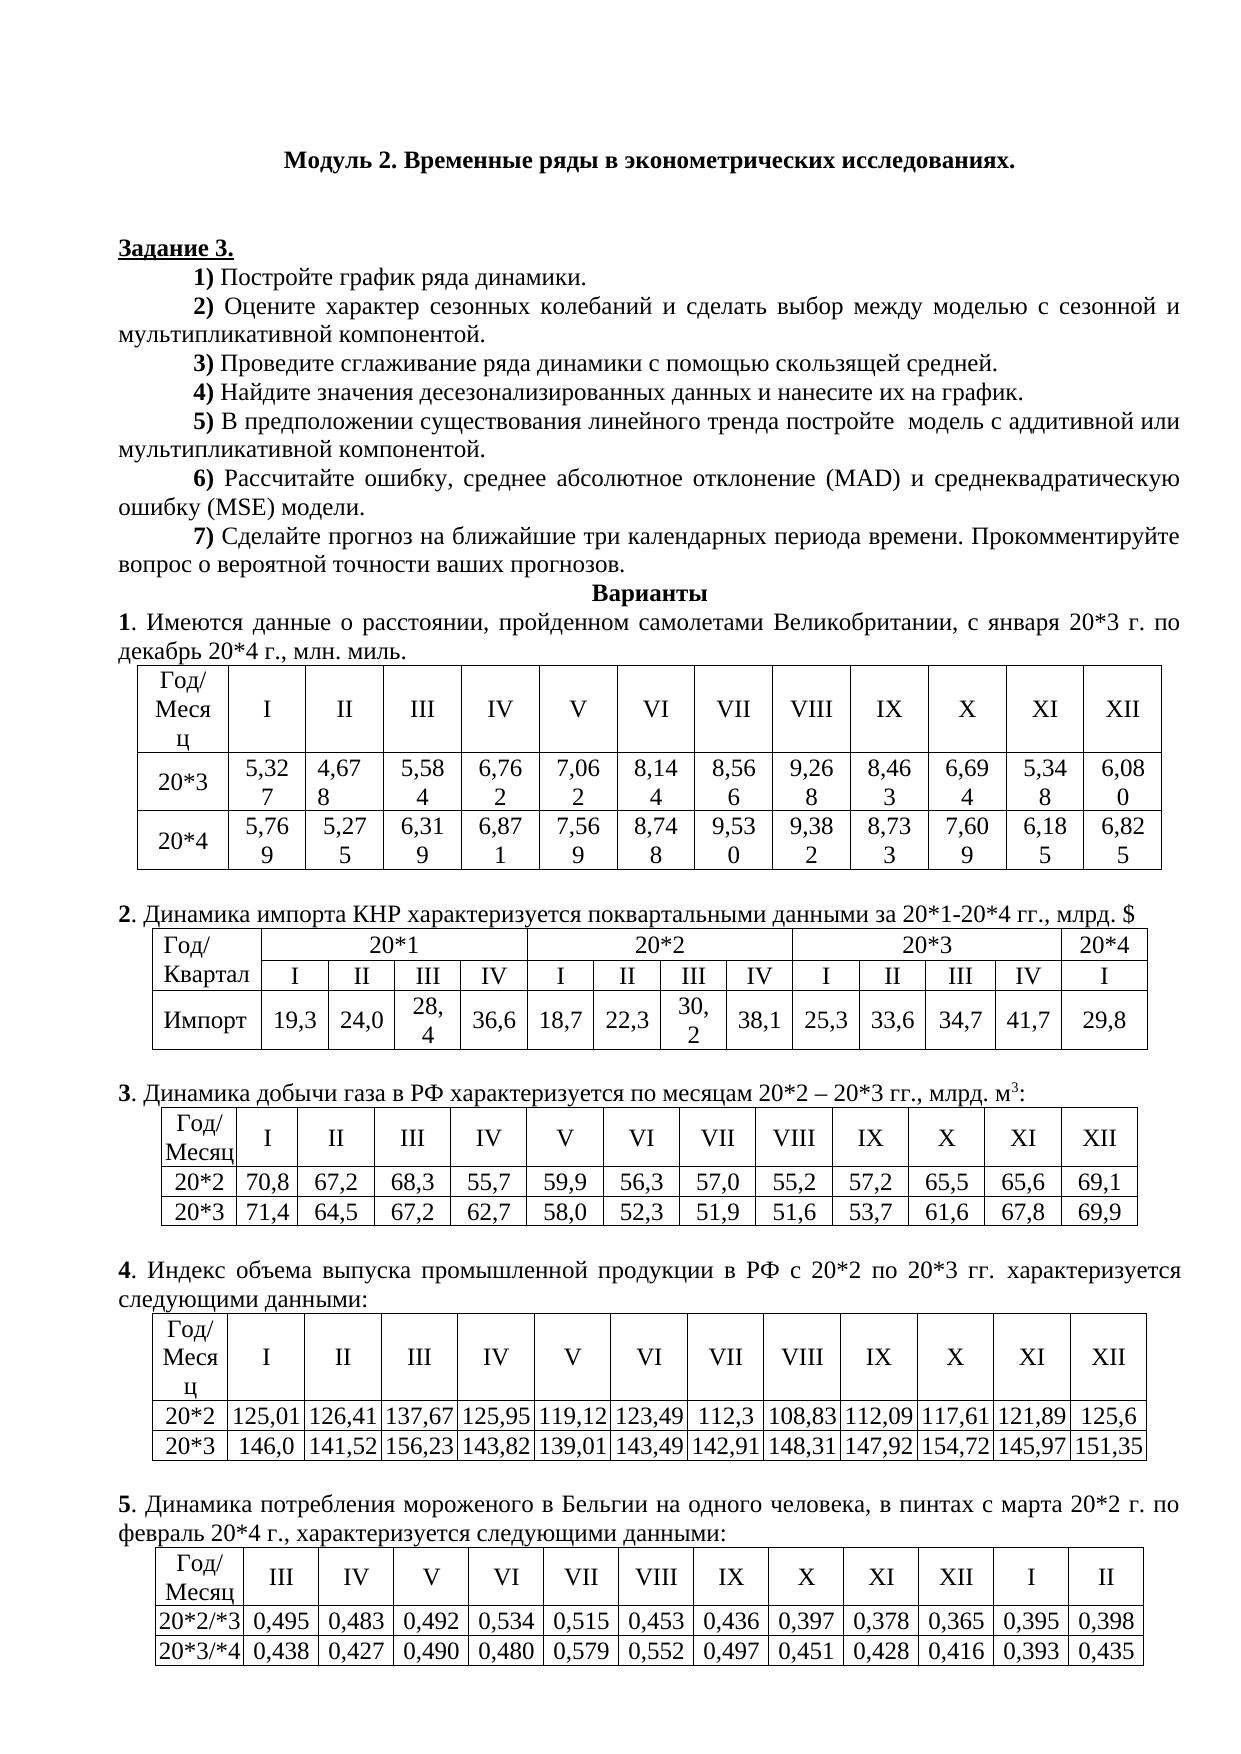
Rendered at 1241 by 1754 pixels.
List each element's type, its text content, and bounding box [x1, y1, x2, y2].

table_cell 6,762 [462, 753, 539, 810]
table_cell 0,435 [1069, 1636, 1143, 1665]
table_cell 121,89 [994, 1401, 1070, 1430]
table_cell 6,185 [1007, 811, 1083, 869]
table_header 20*1 [262, 929, 527, 960]
table_cell 18,7 [528, 991, 593, 1049]
table_cell 30,2 [661, 991, 726, 1049]
table_header XI [994, 1314, 1070, 1400]
table_cell 143,49 [611, 1431, 687, 1459]
table_cell 69,1 [1062, 1167, 1137, 1196]
table_cell 139,01 [535, 1431, 610, 1459]
table_header VII [680, 1108, 755, 1166]
table_cell 20*3 [162, 1197, 236, 1225]
table_cell 8,463 [851, 753, 928, 810]
table_header VII [688, 1314, 763, 1400]
table_cell 0,438 [244, 1636, 318, 1665]
table_header VIII [756, 1108, 832, 1166]
table_cell 8,733 [851, 811, 928, 869]
table_header XI [1007, 666, 1083, 752]
table_cell 0,497 [694, 1636, 768, 1665]
table_cell 141,52 [305, 1431, 381, 1459]
table_header VIII [619, 1548, 693, 1605]
table_cell 71,4 [237, 1197, 297, 1225]
table_header IX [851, 666, 928, 752]
table_cell 65,5 [909, 1167, 984, 1196]
table_cell 6,319 [384, 811, 461, 869]
table_header X [929, 666, 1006, 752]
table_header VII [544, 1548, 618, 1605]
table_cell 5,769 [229, 811, 305, 869]
table_cell 65,6 [985, 1167, 1061, 1196]
table_header Год/ Месяц [153, 1314, 227, 1400]
table_cell 108,83 [764, 1401, 840, 1430]
table_cell 156,23 [382, 1431, 457, 1459]
table_cell 6,825 [1084, 811, 1161, 869]
table_header XII [1062, 1108, 1137, 1166]
table_cell 57,0 [680, 1167, 755, 1196]
text 7) Сделайте прогноз на ближайшие три календарных периода времени. Прокомментируйте вопрос о вероятной точности ваших прогнозов. [118, 521, 1181, 578]
table_cell 52,3 [604, 1197, 679, 1225]
table_cell 4,678 [306, 753, 383, 810]
table_cell 5,348 [1007, 753, 1083, 810]
text 5) В предположении существования линейного тренда постройте модель с аддитивной или мультипликативной компонентой. [118, 406, 1181, 463]
table_cell 24,0 [329, 991, 394, 1049]
table_cell 8,748 [618, 811, 694, 869]
text Задание 3. [118, 233, 1181, 262]
table_cell 6,694 [929, 753, 1006, 810]
text 6) Рассчитайте ошибку, среднее абсолютное отклонение (MAD) и среднеквадратическую ошибку (MSE) модели. [118, 463, 1181, 521]
table_header V [535, 1314, 610, 1400]
table_cell 142,91 [688, 1431, 763, 1459]
table_header X [918, 1314, 993, 1400]
table_cell 5,327 [229, 753, 305, 810]
table_cell I [1062, 961, 1147, 990]
table_cell 33,6 [860, 991, 925, 1049]
table_cell 22,3 [594, 991, 660, 1049]
table_cell 0,492 [394, 1606, 468, 1635]
table_header I [237, 1108, 297, 1166]
table_header Год/ Месяц [138, 666, 228, 752]
table_header 20*2 [528, 929, 792, 960]
table_header Год/ Квартал [153, 929, 261, 990]
table_header VI [611, 1314, 687, 1400]
text 3) Проведите сглаживание ряда динамики с помощью скользящей средней. [118, 348, 1181, 377]
table_cell 20*2/*3 [156, 1606, 243, 1635]
table_cell 67,8 [985, 1197, 1061, 1225]
table_cell 6,871 [462, 811, 539, 869]
table_cell 148,31 [764, 1431, 840, 1459]
table_header VIII [764, 1314, 840, 1400]
table_header V [527, 1108, 603, 1166]
table_cell 0,395 [994, 1606, 1068, 1635]
table_cell 6,080 [1084, 753, 1161, 810]
table_header I [229, 666, 305, 752]
table_cell 20*3 [153, 1431, 227, 1459]
table_header XI [844, 1548, 918, 1605]
table_cell 61,6 [909, 1197, 984, 1225]
table_cell IV [461, 961, 527, 990]
text 4. Индекс объема выпуска промышленной продукции в РФ с 20*2 по 20*3 гг. характеризуется следующими данными: [118, 1255, 1181, 1313]
table_cell 0,480 [469, 1636, 543, 1665]
table_header IX [841, 1314, 917, 1400]
table_cell 20*3 [138, 753, 228, 810]
table_cell 9,268 [773, 753, 850, 810]
table_cell 0,490 [394, 1636, 468, 1665]
table_cell 36,6 [461, 991, 527, 1049]
table_cell 0,427 [319, 1636, 393, 1665]
table_cell 146,0 [228, 1431, 304, 1459]
table_cell 112,09 [841, 1401, 917, 1430]
table_cell 145,97 [994, 1431, 1070, 1459]
text 1. Имеются данные о расстоянии, пройденном самолетами Великобритании, с января 20*3 г. по декабрь 20*4 г., млн. миль. [118, 607, 1181, 664]
table_cell 143,82 [458, 1431, 534, 1459]
table_cell 0,453 [619, 1606, 693, 1635]
table_header I [228, 1314, 304, 1400]
table_cell 70,8 [237, 1167, 297, 1196]
text 3. Динамика добычи газа в РФ характеризуется по месяцам 20*2 – 20*3 гг., млрд. м3: [118, 1078, 1181, 1107]
table_cell 0,393 [994, 1636, 1068, 1665]
table_cell 126,41 [305, 1401, 381, 1430]
table_cell II [860, 961, 925, 990]
table_cell 125,6 [1071, 1401, 1146, 1430]
table_cell I [262, 961, 328, 990]
table_cell 7,062 [540, 753, 617, 810]
table_header Год/ Месяц [156, 1548, 243, 1605]
table_header 20*3 [793, 929, 1061, 960]
table_cell 69,9 [1062, 1197, 1137, 1225]
table_cell 55,7 [451, 1167, 526, 1196]
table_header III [384, 666, 461, 752]
table_cell 137,67 [382, 1401, 457, 1430]
table_header II [1069, 1548, 1143, 1605]
table_cell 8,566 [695, 753, 772, 810]
table_cell 8,144 [618, 753, 694, 810]
table_cell 55,2 [756, 1167, 832, 1196]
table_header II [306, 666, 383, 752]
table_header Год/ Месяц [162, 1108, 236, 1166]
table_cell 0,436 [694, 1606, 768, 1635]
table_header III [375, 1108, 450, 1166]
table_header XII [919, 1548, 993, 1605]
table_cell 62,7 [451, 1197, 526, 1225]
table_header XI [985, 1108, 1061, 1166]
table_cell 56,3 [604, 1167, 679, 1196]
table_cell IV [727, 961, 792, 990]
table_cell 151,35 [1071, 1431, 1146, 1459]
table_header X [769, 1548, 843, 1605]
text 2. Динамика импорта КНР характеризуется поквартальными данными за 20*1-20*4 гг., млрд. $ [118, 899, 1181, 927]
table_cell 67,2 [298, 1167, 374, 1196]
table_header IV [451, 1108, 526, 1166]
table_cell 51,6 [756, 1197, 832, 1225]
table_header I [994, 1548, 1068, 1605]
table_header VI [469, 1548, 543, 1605]
table_header V [394, 1548, 468, 1605]
table_cell 67,2 [375, 1197, 450, 1225]
table_header IV [458, 1314, 534, 1400]
table_cell 9,530 [695, 811, 772, 869]
table_cell II [594, 961, 660, 990]
table_cell 68,3 [375, 1167, 450, 1196]
table_cell 64,5 [298, 1197, 374, 1225]
text 2) Оцените характер сезонных колебаний и сделать выбор между моделью с сезонной и мультипликативной компонентой. [118, 291, 1181, 348]
table_cell III [661, 961, 726, 990]
table_cell 38,1 [727, 991, 792, 1049]
table_cell 119,12 [535, 1401, 610, 1430]
table_cell 59,9 [527, 1167, 603, 1196]
table_cell 0,495 [244, 1606, 318, 1635]
table_cell 0,428 [844, 1636, 918, 1665]
text 1) Постройте график ряда динамики. [118, 262, 1181, 291]
table_cell 112,3 [688, 1401, 763, 1430]
table_cell I [793, 961, 859, 990]
table_cell I [528, 961, 593, 990]
table_cell 20*2 [162, 1167, 236, 1196]
table_cell III [926, 961, 995, 990]
table_cell 20*2 [153, 1401, 227, 1430]
table_cell 5,275 [306, 811, 383, 869]
table_cell 51,9 [680, 1197, 755, 1225]
table_cell 0,378 [844, 1606, 918, 1635]
table_cell 0,483 [319, 1606, 393, 1635]
table_header XII [1071, 1314, 1146, 1400]
table_cell III [395, 961, 460, 990]
table_cell 29,8 [1062, 991, 1147, 1049]
table_cell 0,534 [469, 1606, 543, 1635]
table_cell 147,92 [841, 1431, 917, 1459]
table_cell 28,4 [395, 991, 460, 1049]
table_cell 7,609 [929, 811, 1006, 869]
table_cell 125,01 [228, 1401, 304, 1430]
table_header III [244, 1548, 318, 1605]
table_header X [909, 1108, 984, 1166]
table_header II [305, 1314, 381, 1400]
table_cell 0,451 [769, 1636, 843, 1665]
text 4) Найдите значения десезонализированных данных и нанесите их на график. [118, 377, 1181, 406]
table_cell IV [996, 961, 1061, 990]
table_cell 0,552 [619, 1636, 693, 1665]
table_cell 25,3 [793, 991, 859, 1049]
text Модуль 2. Временные ряды в эконометрических исследованиях. [118, 145, 1181, 174]
table_cell 58,0 [527, 1197, 603, 1225]
table_header IX [694, 1548, 768, 1605]
table_header VI [618, 666, 694, 752]
table_cell 9,382 [773, 811, 850, 869]
table_cell 34,7 [926, 991, 995, 1049]
table_cell 20*3/*4 [156, 1636, 243, 1665]
table_header IV [319, 1548, 393, 1605]
table_cell II [329, 961, 394, 990]
table_header IV [462, 666, 539, 752]
table_header XII [1084, 666, 1161, 752]
table_cell 5,584 [384, 753, 461, 810]
table_header II [298, 1108, 374, 1166]
table_header IX [833, 1108, 908, 1166]
table_cell 0,416 [919, 1636, 993, 1665]
table_cell 53,7 [833, 1197, 908, 1225]
table_cell 7,569 [540, 811, 617, 869]
table_cell 0,398 [1069, 1606, 1143, 1635]
table_cell 117,61 [918, 1401, 993, 1430]
table_cell 0,365 [919, 1606, 993, 1635]
text 5. Динамика потребления мороженого в Бельгии на одного человека, в пинтах с марта 20*2 г. по февраль 20*4 г., характеризуется следующими данными: [118, 1489, 1181, 1547]
table_cell 0,579 [544, 1636, 618, 1665]
table_cell 154,72 [918, 1431, 993, 1459]
table_cell Импорт [153, 991, 261, 1049]
table_cell 20*4 [138, 811, 228, 869]
table_header VII [695, 666, 772, 752]
table_cell 125,95 [458, 1401, 534, 1430]
table_cell 57,2 [833, 1167, 908, 1196]
table_cell 19,3 [262, 991, 328, 1049]
table_header VI [604, 1108, 679, 1166]
table_cell 41,7 [996, 991, 1061, 1049]
table_cell 0,397 [769, 1606, 843, 1635]
table_header 20*4 [1062, 929, 1147, 960]
table_cell 0,515 [544, 1606, 618, 1635]
table_header III [382, 1314, 457, 1400]
text Варианты [118, 578, 1181, 607]
table_cell 123,49 [611, 1401, 687, 1430]
table_header V [540, 666, 617, 752]
table_header VIII [773, 666, 850, 752]
